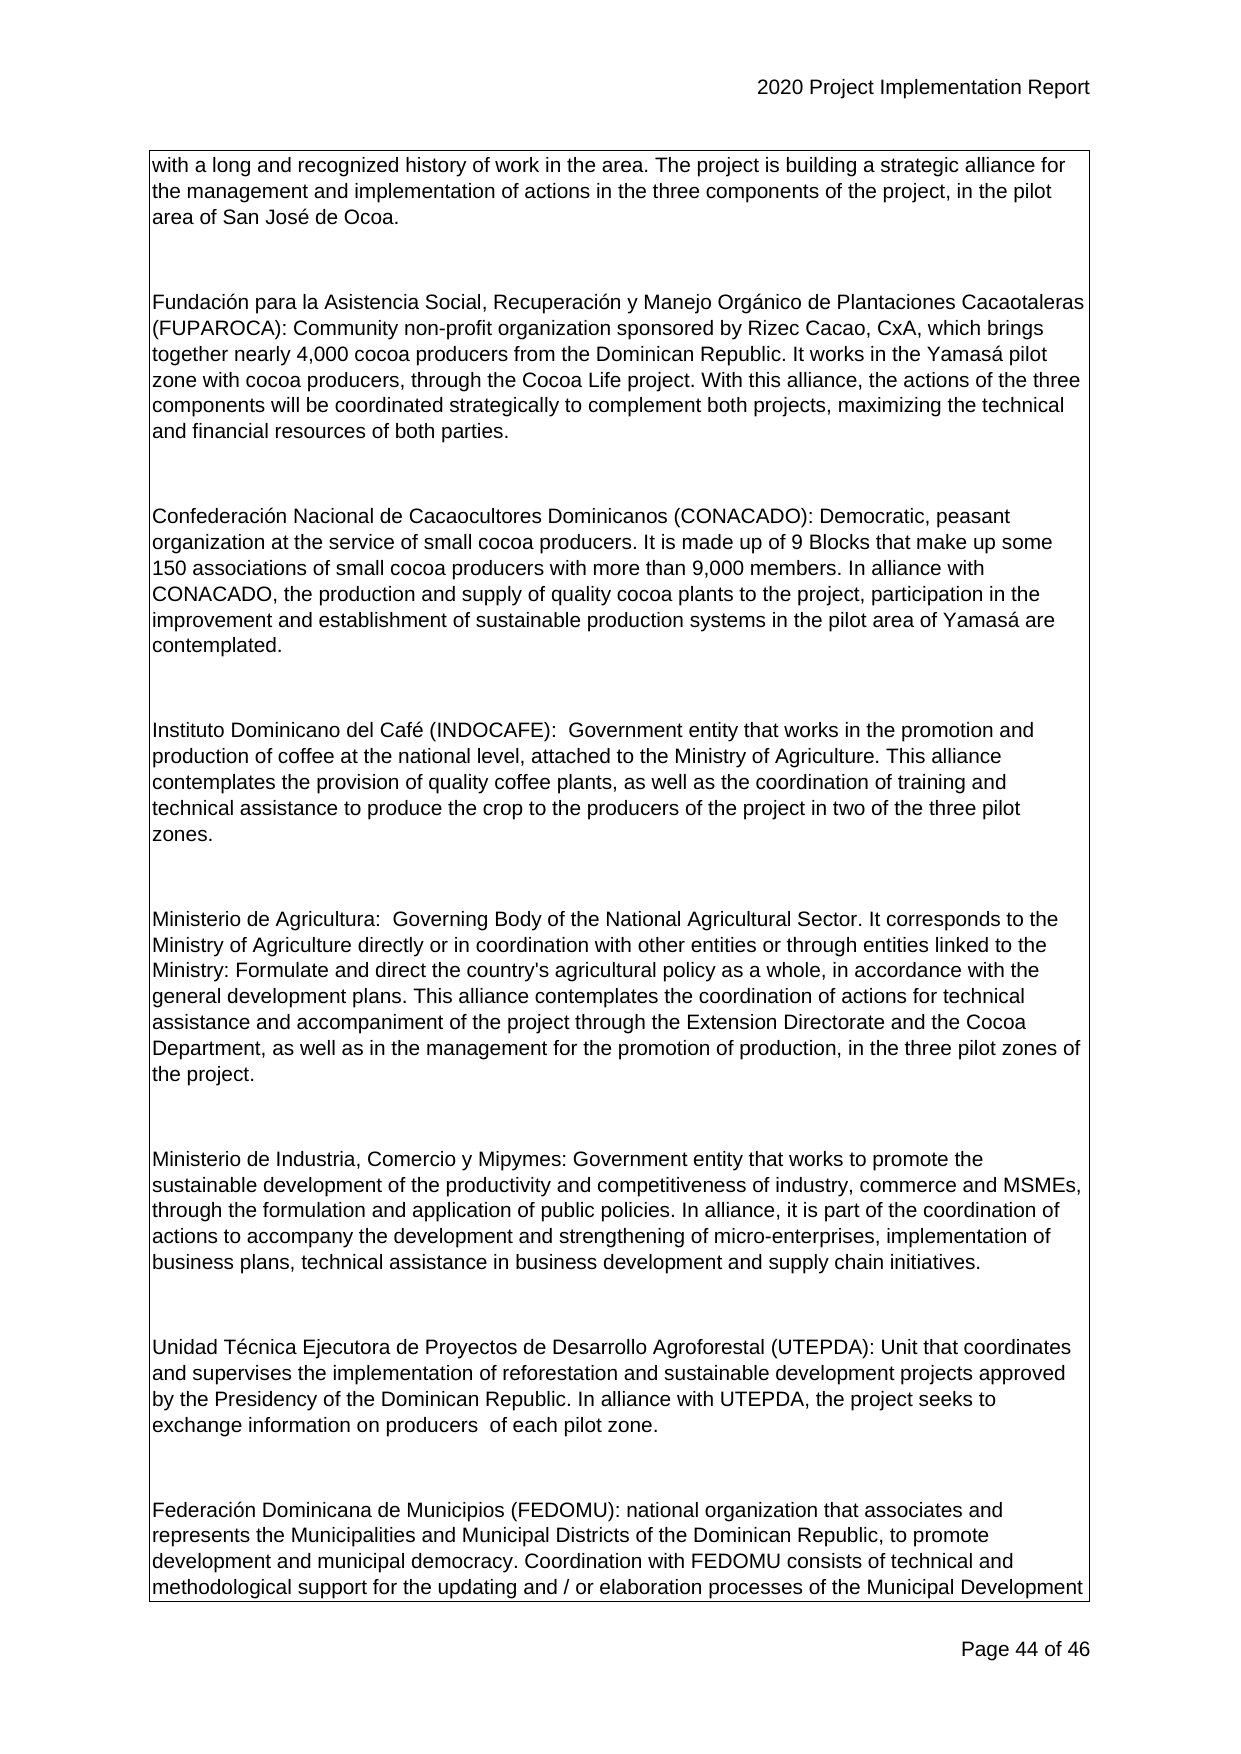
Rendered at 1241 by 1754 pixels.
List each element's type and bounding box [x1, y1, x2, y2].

table_cell [150, 151, 1089, 1601]
